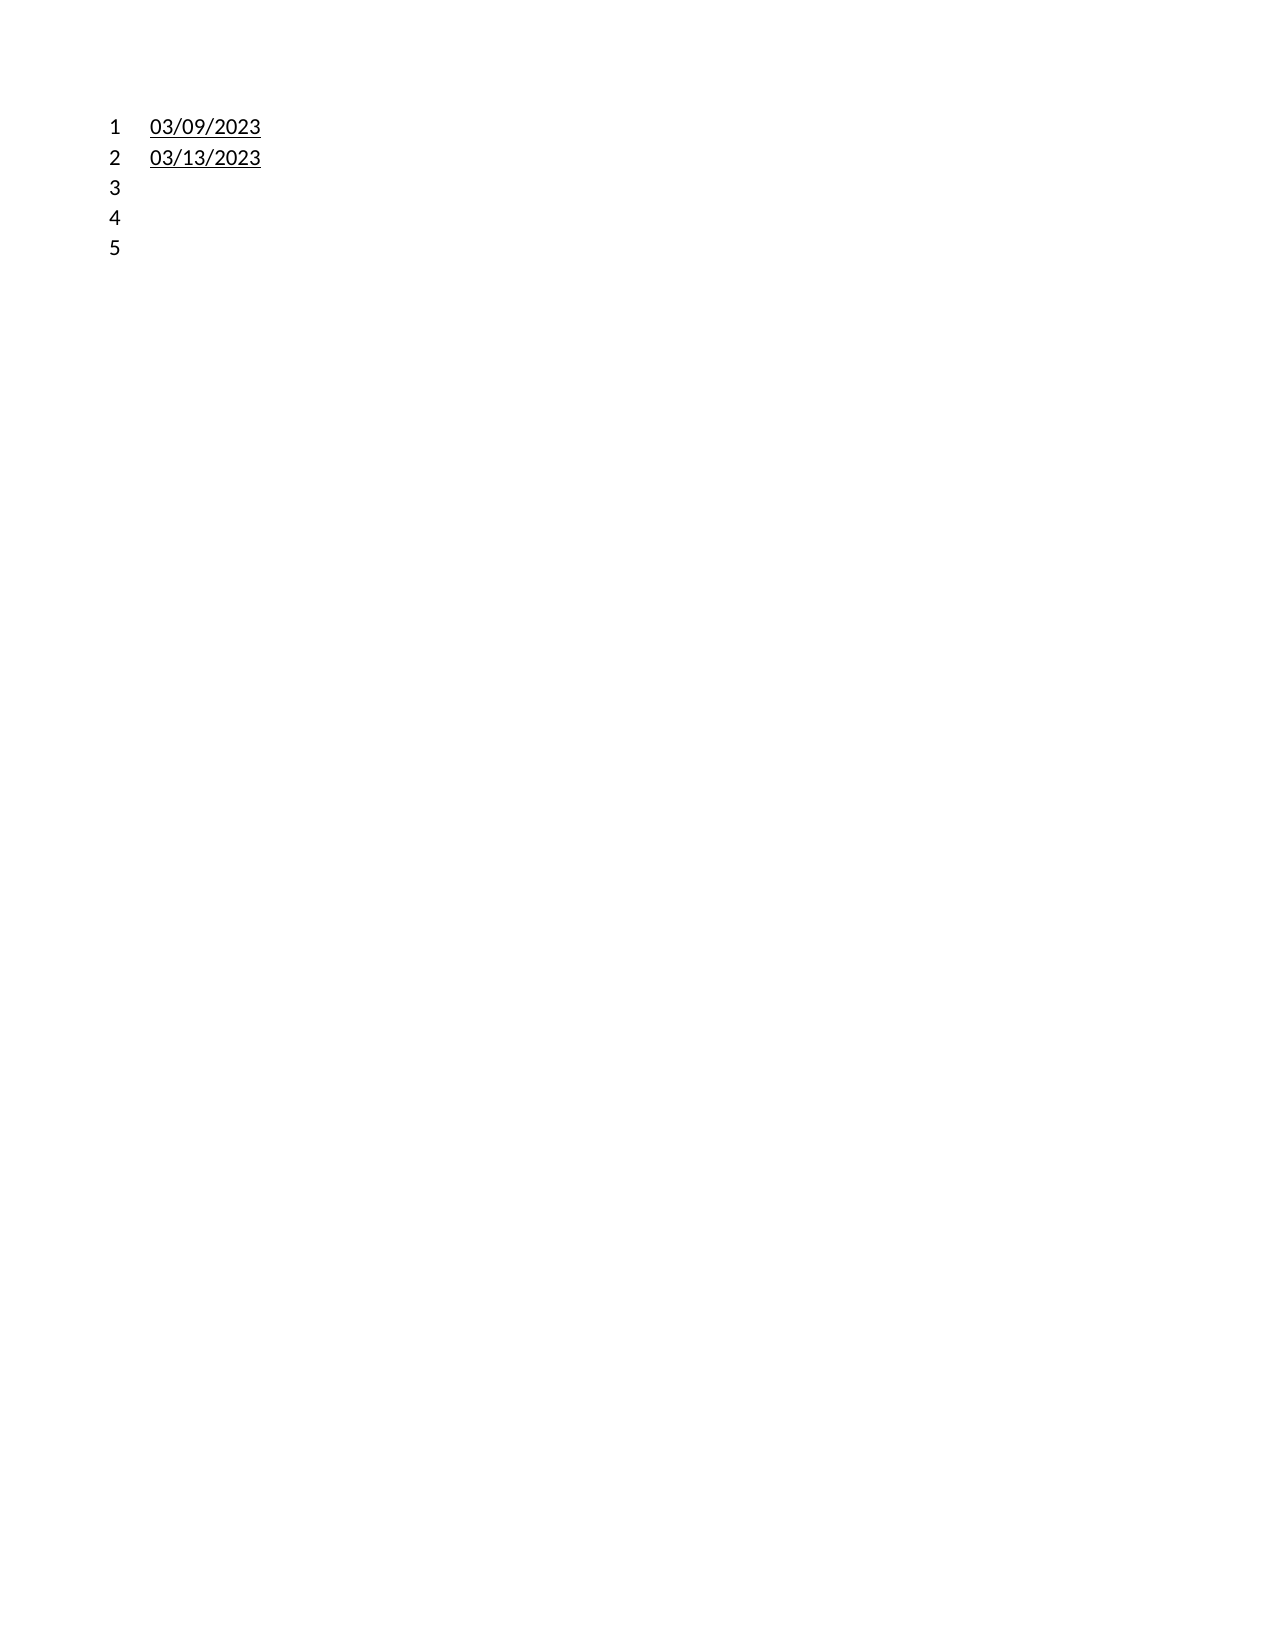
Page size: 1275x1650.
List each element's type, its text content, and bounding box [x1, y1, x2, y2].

text 03/09/2023 [150, 112, 1125, 141]
text 03/13/2023 [150, 143, 1125, 171]
